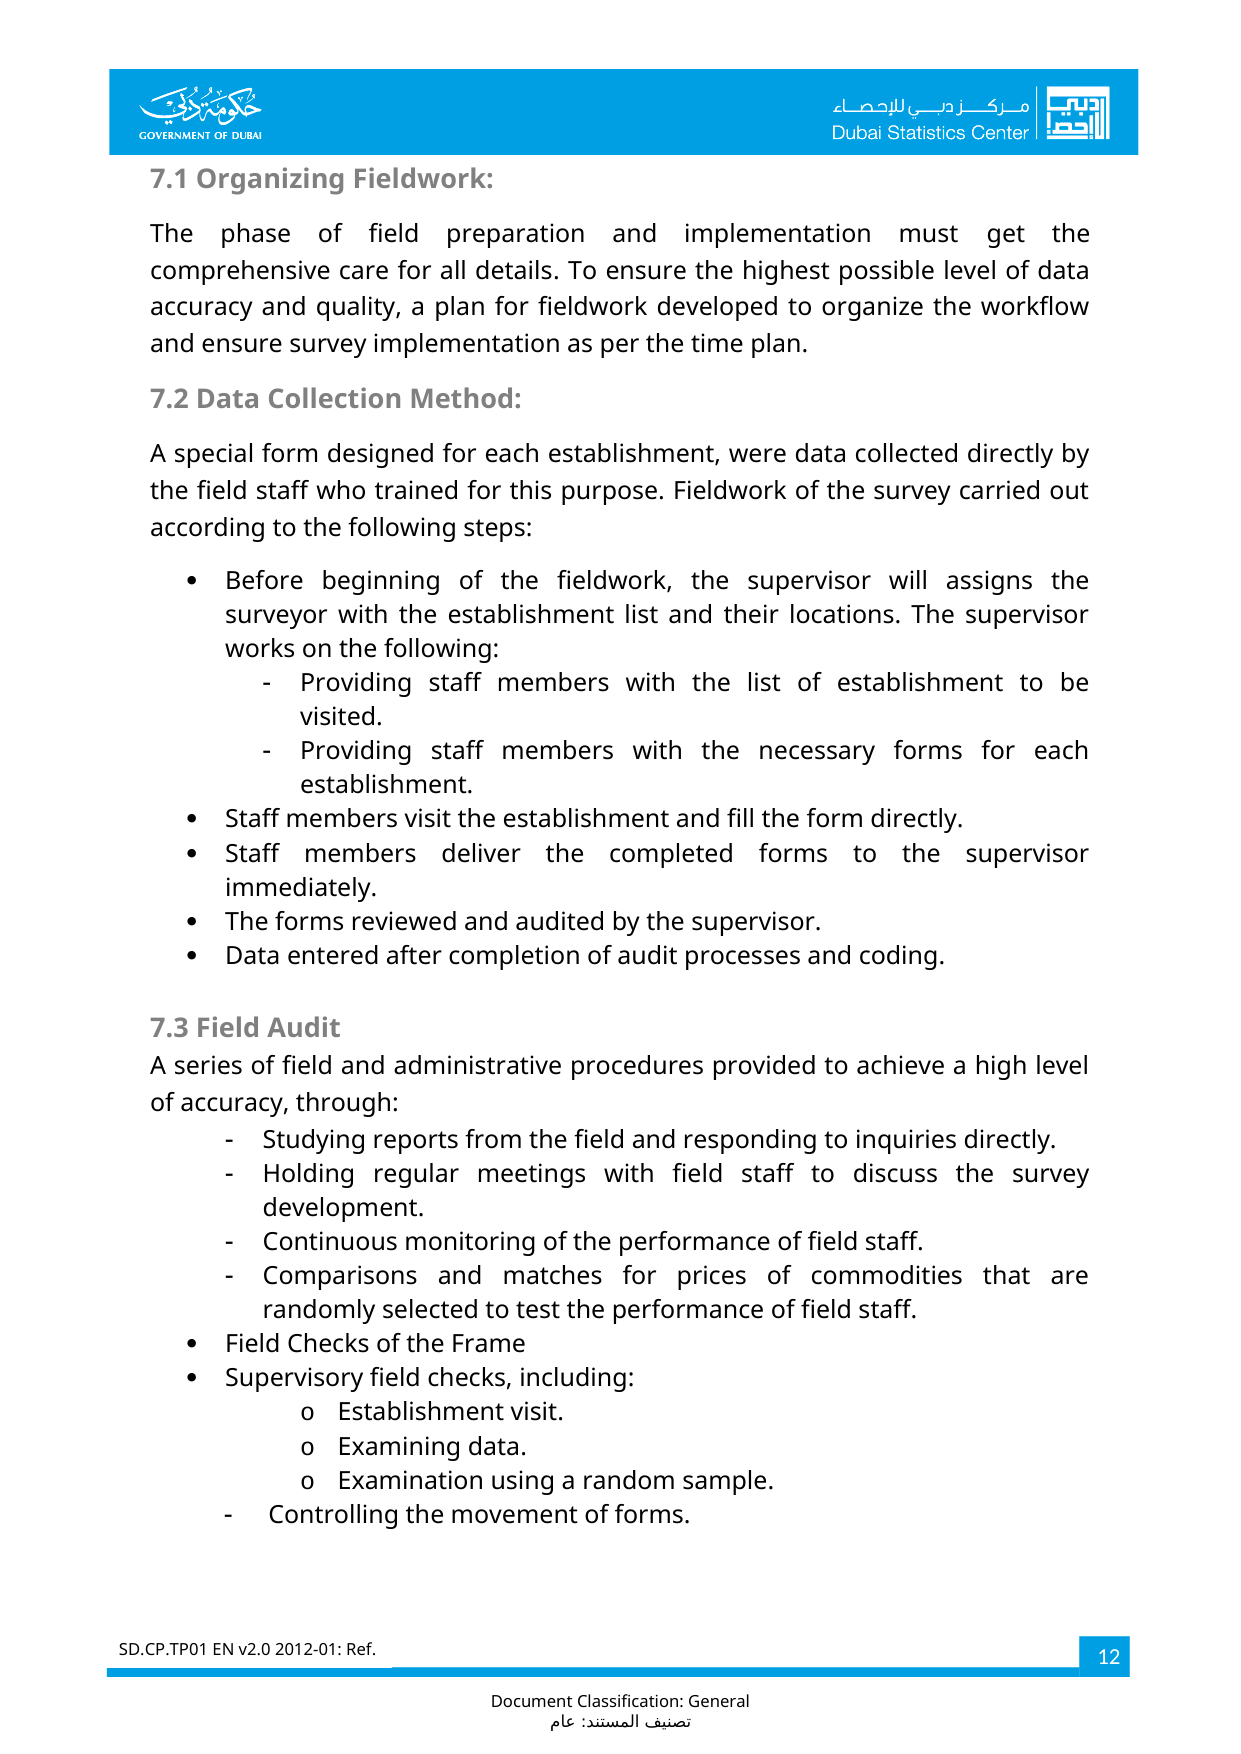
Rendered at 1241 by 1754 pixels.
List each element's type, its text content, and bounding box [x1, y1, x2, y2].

list Field Checks of the Frame [187, 1326, 1090, 1360]
picture [1096, 99, 1103, 138]
list The forms reviewed and audited by the supervisor. [187, 903, 1090, 937]
list 7.3 Field Audit [150, 1008, 1090, 1045]
picture [1048, 87, 1109, 138]
list Comparisons and matches for prices of commodities that are randomly selected to test the performance of field staff. [225, 1258, 1090, 1326]
list Examining data. [300, 1428, 1090, 1463]
list Examination using a random sample. [300, 1463, 1090, 1497]
picture [1090, 99, 1098, 110]
list Providing staff members with the necessary forms for each establishment. [262, 733, 1090, 801]
list Before beginning of the fieldwork, the supervisor will assigns the surveyor with the establishment list and their locations. The supervisor works on the following: [187, 563, 1090, 665]
list Continuous monitoring of the performance of field staff. [225, 1224, 1090, 1258]
list Staff members visit the establishment and fill the form directly. [187, 801, 1090, 835]
text A special form designed for each establishment, were data collected directly by the field staff who trained for this purpose. Fieldwork of the survey carried out according to the following steps: [150, 436, 1090, 543]
list A series of field and administrative procedures provided to achieve a high level of accuracy, through: [150, 1048, 1090, 1119]
text 7.1 Organizing Fieldwork: [150, 159, 1090, 196]
list Providing staff members with the list of establishment to be visited. [262, 665, 1090, 733]
list Controlling the movement of forms. [224, 1497, 1090, 1531]
list Establishment visit. [300, 1394, 1090, 1428]
text The phase of field preparation and implementation must get the comprehensive care for all details. To ensure the highest possible level of data accuracy and quality, a plan for fieldwork developed to organize the workflow and ensure survey implementation as per the time plan. [150, 216, 1090, 360]
list Data entered after completion of audit processes and coding. [187, 937, 1090, 971]
list Staff members deliver the completed forms to the supervisor immediately. [187, 835, 1090, 903]
picture [106, 1632, 1131, 1681]
list Studying reports from the field and responding to inquiries directly. [225, 1122, 1090, 1156]
picture [1053, 123, 1087, 133]
list Supervisory field checks, including: [187, 1360, 1090, 1394]
list Holding regular meetings with field staff to discuss the survey development. [225, 1156, 1090, 1224]
text 7.2 Data Collection Method: [150, 379, 1090, 416]
picture [231, 99, 240, 110]
